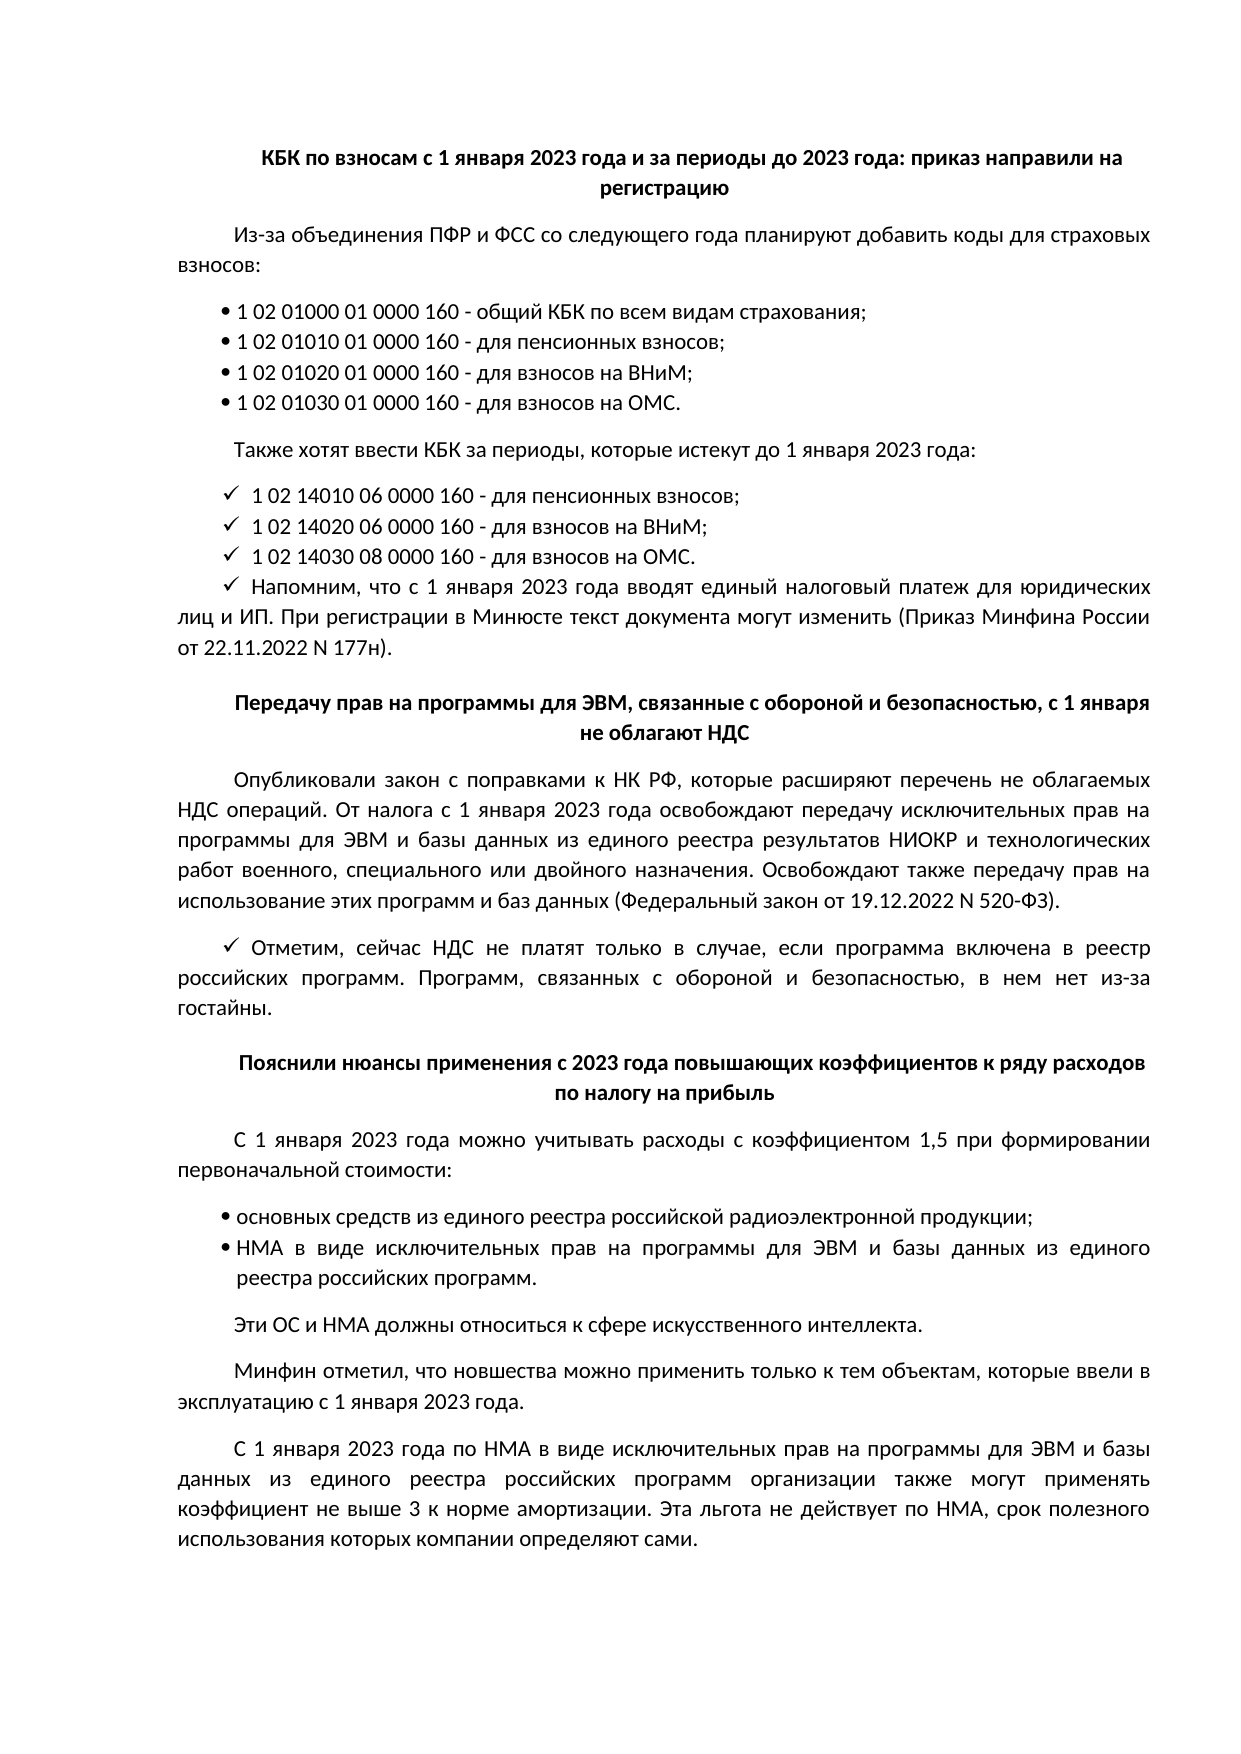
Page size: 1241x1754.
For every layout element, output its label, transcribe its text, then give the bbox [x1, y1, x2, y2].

list НМА в виде исключительных прав на программы для ЭВМ и базы данных из единого реестра российских программ. [222, 1233, 1152, 1291]
list 1 02 01020 01 0000 160 - для взносов на ВНиМ; [222, 358, 1152, 386]
list 1 02 01030 01 0000 160 - для взносов на ОМС. [222, 388, 1152, 416]
list Отметим, сейчас НДС не платят только в случае, если программа включена в реестр российских программ. Программ, связанных с обороной и безопасностью, в нем нет из-за гостайны. [177, 933, 1152, 1021]
text С 1 января 2023 года по НМА в виде исключительных прав на программы для ЭВМ и базы данных из единого реестра российских программ организации также могут применять коэффициент не выше 3 к норме амортизации. Эта льгота не действует по НМА, срок полезного использования которых компании определяют сами. [177, 1434, 1152, 1552]
text Эти ОС и НМА должны относиться к сфере искусственного интеллекта. [177, 1310, 1152, 1338]
list 1 02 14030 08 0000 160 - для взносов на ОМС. [222, 542, 1152, 570]
list 1 02 01010 01 0000 160 - для пенсионных взносов; [222, 327, 1152, 356]
list 1 02 14010 06 0000 160 - для пенсионных взносов; [222, 482, 1152, 510]
text Пояснили нюансы применения с 2023 года повышающих коэффициентов к ряду расходов по налогу на прибыль [177, 1048, 1152, 1107]
text Также хотят ввести КБК за периоды, которые истекут до 1 января 2023 года: [177, 435, 1152, 463]
text КБК по взносам с 1 января 2023 года и за периоды до 2023 года: приказ направили на регистрацию [177, 143, 1152, 201]
list 1 02 01000 01 0000 160 - общий КБК по всем видам страхования; [222, 297, 1152, 325]
text С 1 января 2023 года можно учитывать расходы с коэффициентом 1,5 при формировании первоначальной стоимости: [177, 1125, 1152, 1184]
list Напомним, что с 1 января 2023 года вводят единый налоговый платеж для юридических лиц и ИП. При регистрации в Минюсте текст документа могут изменить (Приказ Минфина России от 22.11.2022 N 177н). [177, 572, 1152, 661]
list 1 02 14020 06 0000 160 - для взносов на ВНиМ; [222, 512, 1152, 540]
text Минфин отметил, что новшества можно применить только к тем объектам, которые ввели в эксплуатацию с 1 января 2023 года. [177, 1357, 1152, 1415]
text Опубликовали закон с поправками к НК РФ, которые расширяют перечень не облагаемых НДС операций. От налога с 1 января 2023 года освобождают передачу исключительных прав на программы для ЭВМ и базы данных из единого реестра результатов НИОКР и технологических работ военного, специального или двойного назначения. Освобождают также передачу прав на использование этих программ и баз данных (Федеральный закон от 19.12.2022 N 520-ФЗ). [177, 765, 1152, 914]
text Из-за объединения ПФР и ФСС со следующего года планируют добавить коды для страховых взносов: [177, 220, 1152, 278]
list основных средств из единого реестра российской радиоэлектронной продукции; [222, 1202, 1152, 1231]
text Передачу прав на программы для ЭВМ, связанные с обороной и безопасностью, с 1 января не облагают НДС [177, 688, 1152, 746]
